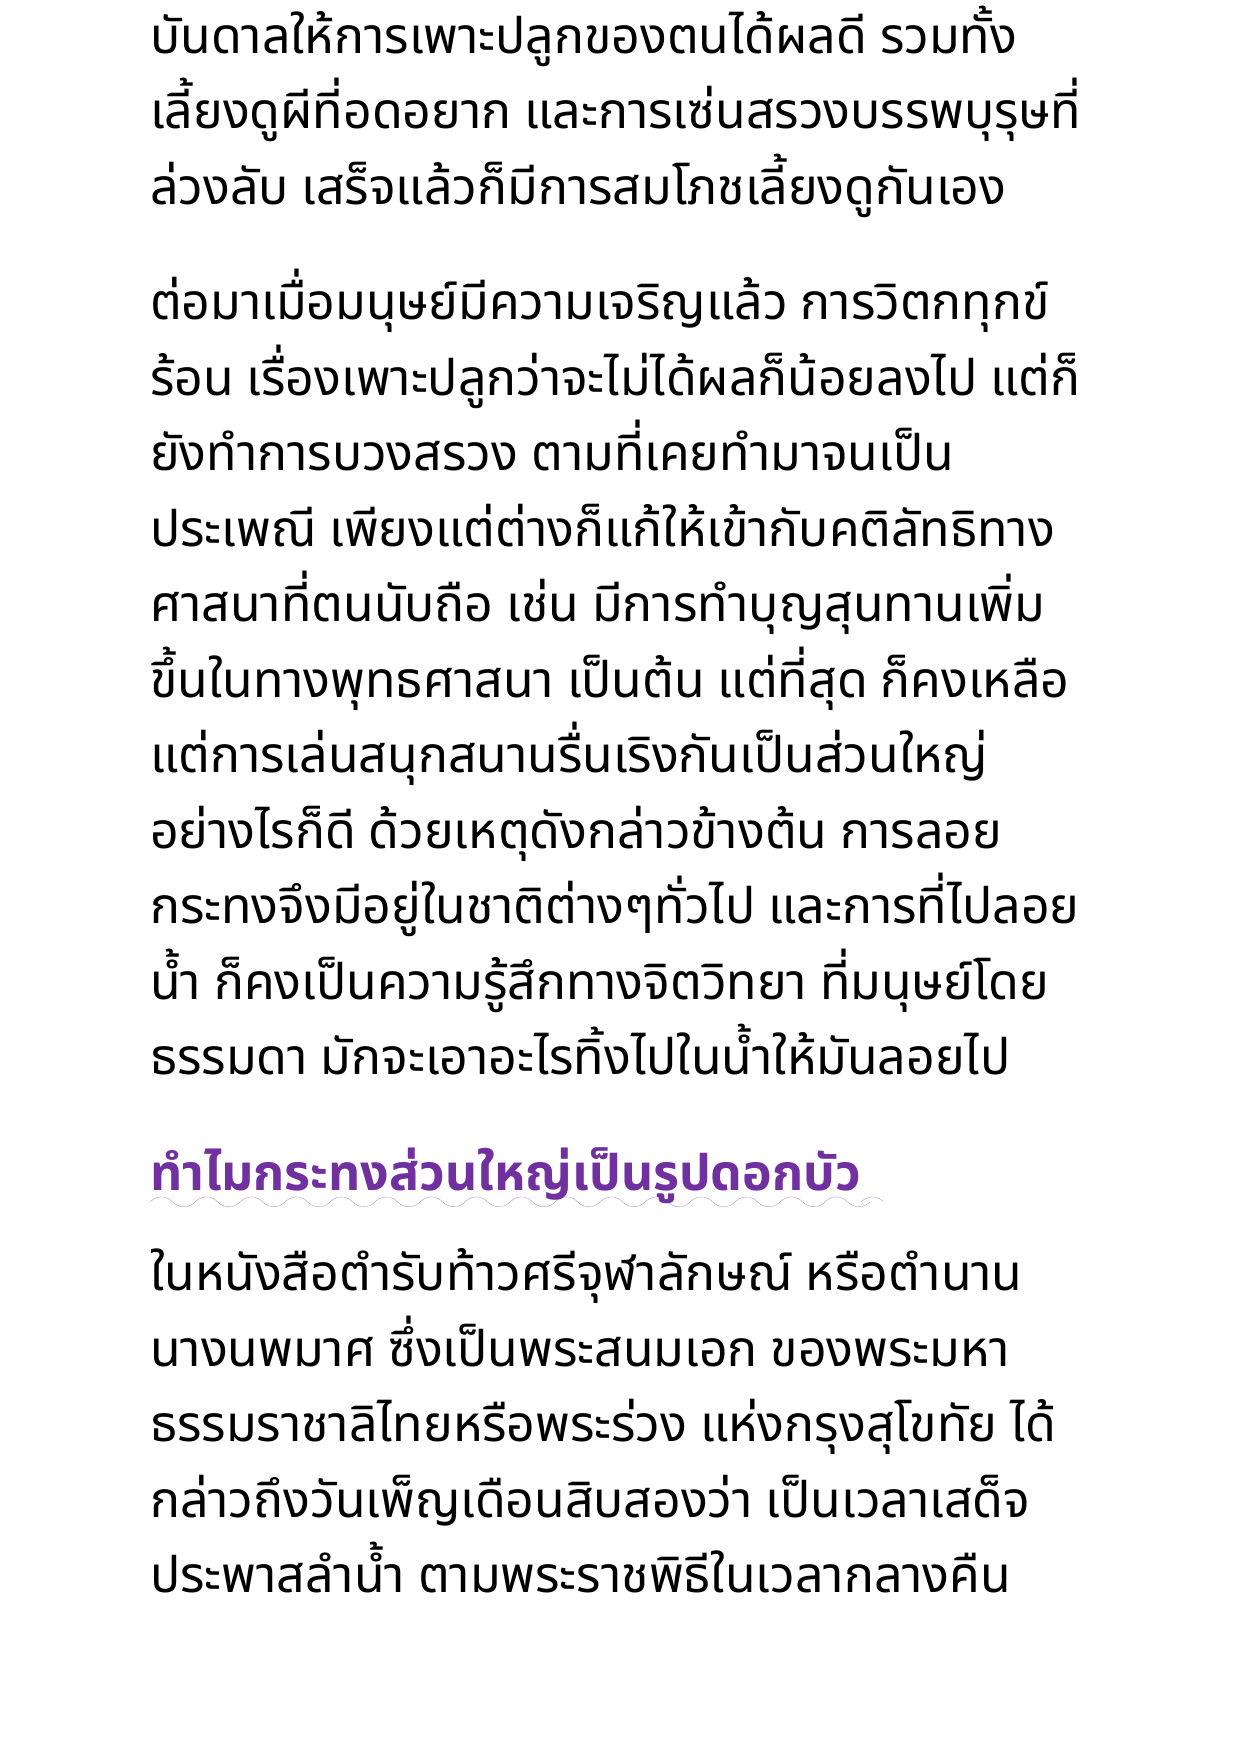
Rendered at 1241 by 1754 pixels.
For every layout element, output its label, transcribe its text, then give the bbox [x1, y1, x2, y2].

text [150, 0, 1090, 227]
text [150, 1238, 1090, 1615]
text ต่อมาเมื่อมนุษย์มีความเจริญแล้ว การวิตกทุกข์ร้อน เรื่องเพาะปลูกว่าจะไม่ได้ผลก็น้อยลงไป แต่ก็ยังทำการบวงสรวง ตามที่เคยทำมาจนเป็นประเพณี เพียงแต่ต่างก็แก้ให้เข้ากับคติลัทธิทางศาสนาที่ตนนับถือ เช่น มีการทำบุญสุนทานเพิ่มขึ้นในทางพุทธศาสนา เป็นต้น แต่ที่สุด ก็คงเหลือแต่การเล่นสนุกสนานรื่นเริงกันเป็นส่วนใหญ่ อย่างไรก็ดี ด้วยเหตุดังกล่าวข้างต้น การลอยกระทงจึงมีอยู่ในชาติต่างๆทั่วไป และการที่ไปลอยน้ำ ก็คงเป็นความรู้สึกทางจิตวิทยา ที่มนุษย์โดยธรรมดา มักจะเอาอะไรทิ้งไปในน้ำให้มันลอยไป [150, 267, 1090, 1097]
text ทำไมกระทงส่วนใหญ่เป็นรูปดอกบัว [150, 1137, 1090, 1213]
